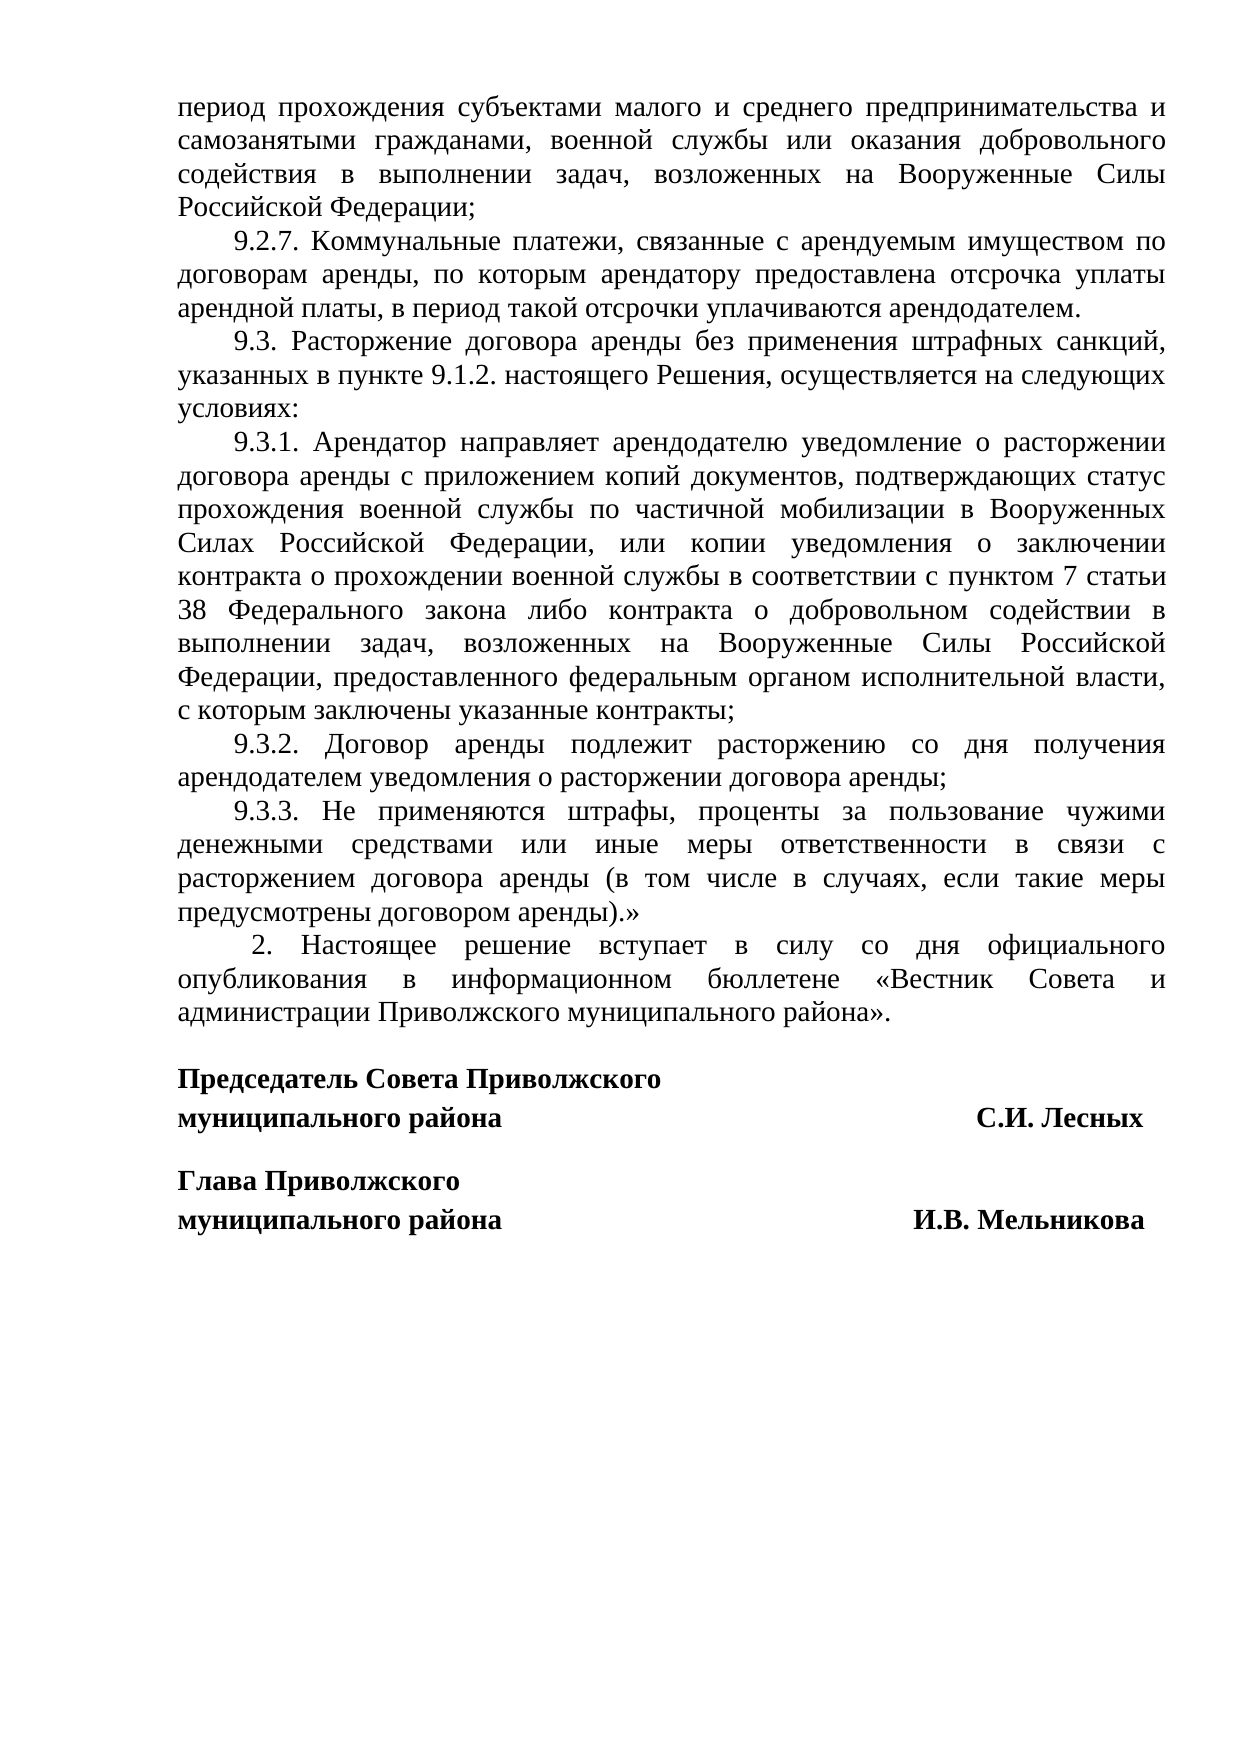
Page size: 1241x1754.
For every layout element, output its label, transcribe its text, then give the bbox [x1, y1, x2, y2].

text 2. Настоящее решение вступает в силу со дня официального опубликования в информационном бюллетене «Вестник Совета и администрации Приволжского муниципального района». [177, 927, 1167, 1028]
text 9.3.1. Арендатор направляет арендодателю уведомление о расторжении договора аренды с приложением копий документов, подтверждающих статус прохождения военной службы по частичной мобилизации в Вооруженных Силах Российской Федерации, или копии уведомления о заключении контракта о прохождении военной службы в соответствии с пунктом 7 статьи 38 Федерального закона либо контракта о добровольном содействии в выполнении задач, возложенных на Вооруженные Силы Российской Федерации, предоставленного федеральным органом исполнительной власти, с которым заключены указанные контракты; [177, 424, 1167, 726]
text 9.3.2. Договор аренды подлежит расторжению со дня получения арендодателем уведомления о расторжении договора аренды; [177, 726, 1167, 793]
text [177, 89, 1167, 223]
text Председатель Совета Приволжского [177, 1061, 1167, 1095]
text муниципального района И.В. Мельникова [177, 1202, 1167, 1235]
text муниципального района С.И. Лесных [177, 1100, 1167, 1133]
text Глава Приволжского [177, 1163, 1167, 1197]
text 9.3.3. Не применяются штрафы, проценты за пользование чужими денежными средствами или иные меры ответственности в связи с расторжением договора аренды (в том числе в случаях, если такие меры предусмотрены договором аренды).» [177, 793, 1167, 927]
text 9.3. Расторжение договора аренды без применения штрафных санкций, указанных в пункте 9.1.2. настоящего Решения, осуществляется на следующих условиях: [177, 323, 1167, 424]
text 9.2.7. Коммунальные платежи, связанные с арендуемым имуществом по договорам аренды, по которым арендатору предоставлена отсрочка уплаты арендной платы, в период такой отсрочки уплачиваются арендодателем. [177, 223, 1167, 323]
